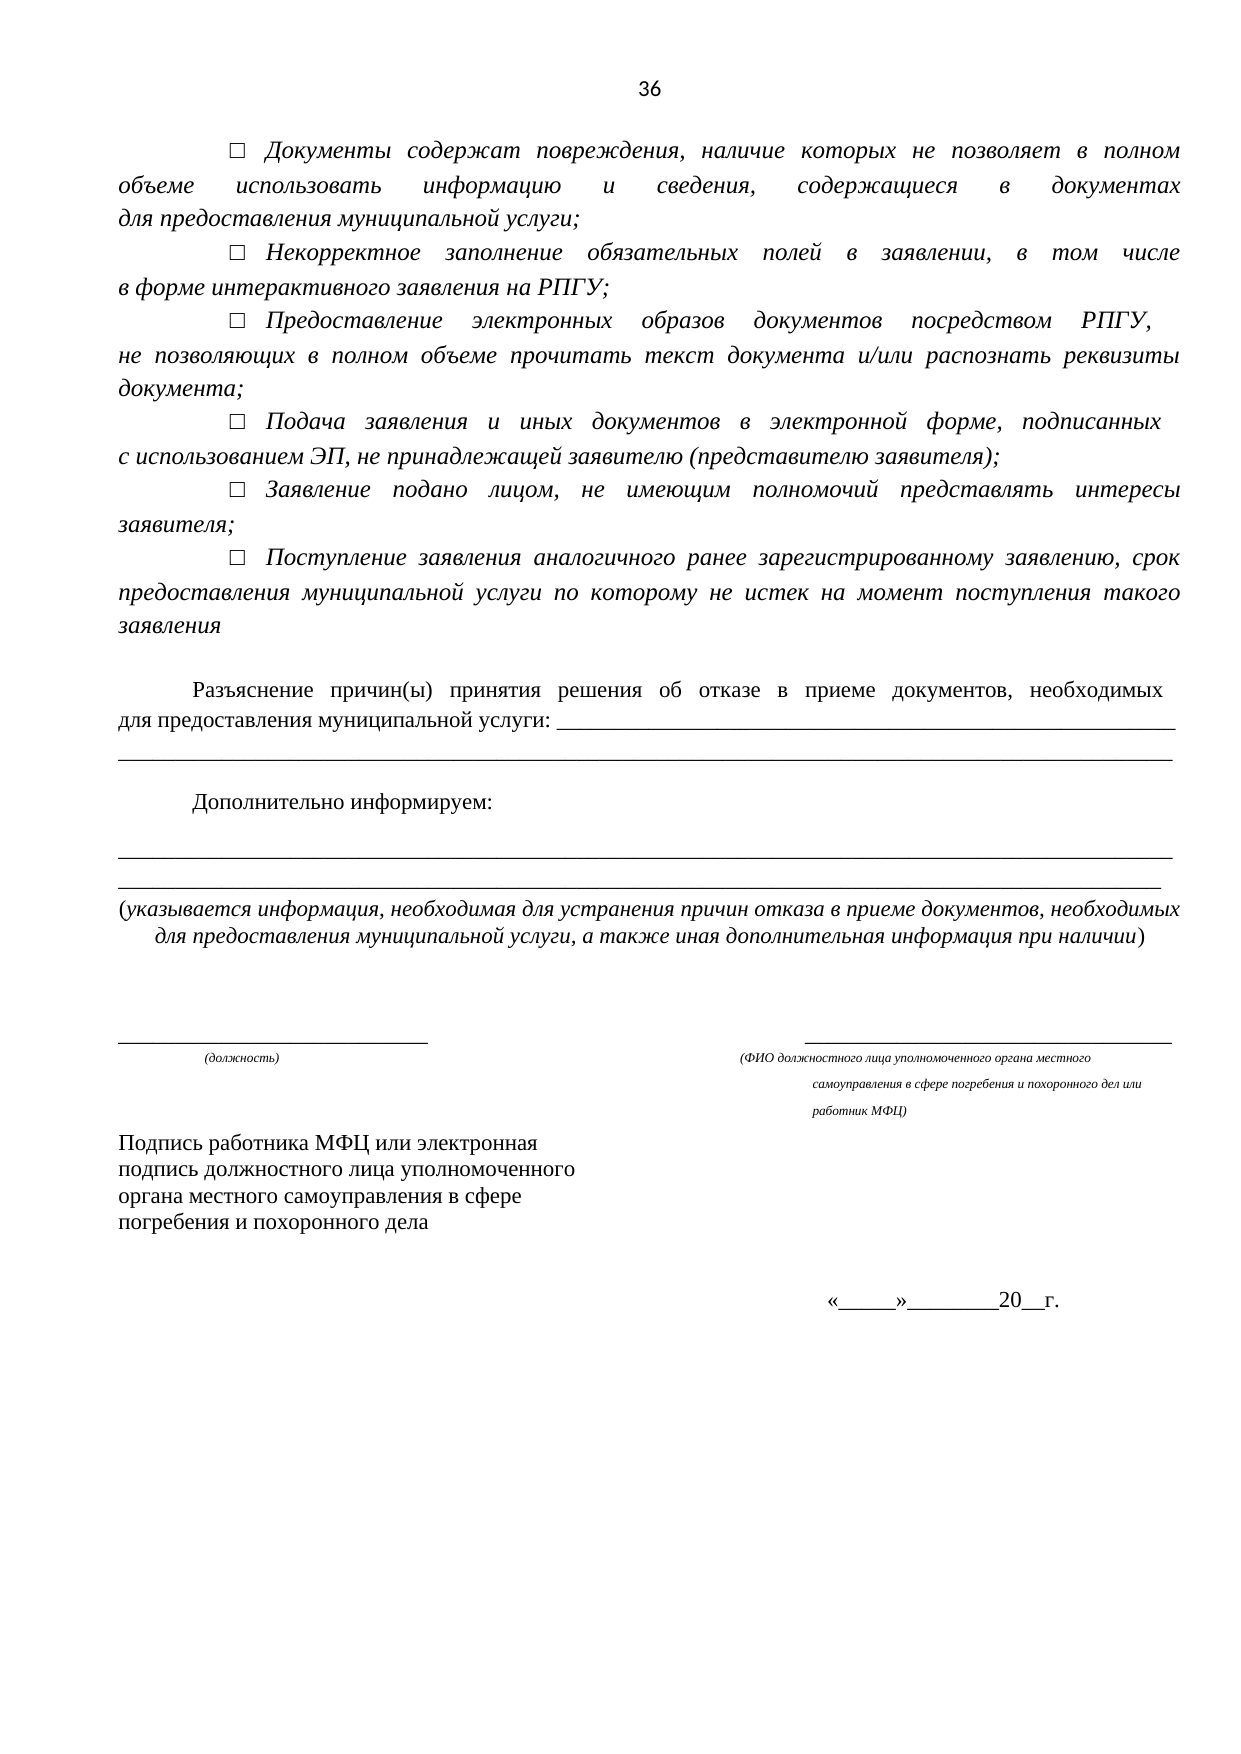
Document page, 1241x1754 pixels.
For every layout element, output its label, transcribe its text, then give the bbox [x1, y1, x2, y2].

text Подпись работника МФЦ или электронная [118, 1129, 1181, 1156]
text погребения и похоронного дела [118, 1208, 1181, 1234]
text подпись должностного лица уполномоченного [118, 1156, 1181, 1182]
list Предоставление электронных образов документов посредством РПГУ, не позволяющих в полном объеме прочитать текст документа и/или распознать реквизиты документа; [118, 305, 1181, 402]
text (указывается информация, необходимая для устранения причин отказа в приеме документов, необходимых для предоставления муниципальной услуги, а также иная дополнительная информация при наличии) [118, 895, 1181, 948]
text «_____»________20__г. [753, 1286, 1181, 1312]
list Подача заявления и иных документов в электронной форме, подписанных с использованием ЭП, не принадлежащей заявителю (представителю заявителя); [118, 406, 1181, 470]
text органа местного самоуправления в сфере [118, 1182, 1181, 1208]
text ___________________________ ________________________________ [118, 1020, 1181, 1046]
list Поступление заявления аналогичного ранее зарегистрированному заявлению, срок предоставления муниципальной услуги по которому не истек на момент поступления такого заявления [118, 542, 1181, 639]
list Документы содержат повреждения, наличие которых не позволяет в полном объеме использовать информацию и сведения, содержащиеся в документах для предоставления муниципальной услуги; [118, 135, 1181, 232]
list Заявление подано лицом, не имеющим полномочий представлять интересы заявителя; [118, 474, 1181, 538]
text _______________________________________________________________________________________________________________________________________________________________________________________ [118, 835, 1181, 891]
text (должность) (ФИО должностного лица уполномоченного органа местного самоуправления в сфере погребения и похоронного дел или работник МФЦ) [118, 1050, 1181, 1129]
text Разъяснение причин(ы) принятия решения об отказе в приеме документов, необходимых для предоставления муниципальной услуги: ______________________________________________________ [118, 676, 1181, 733]
list Некорректное заполнение обязательных полей в заявлении, в том числе в форме интерактивного заявления на РПГУ; [118, 237, 1181, 300]
text ____________________________________________________________________________________________ [118, 737, 1181, 763]
text Дополнительно информируем: [118, 788, 1181, 814]
